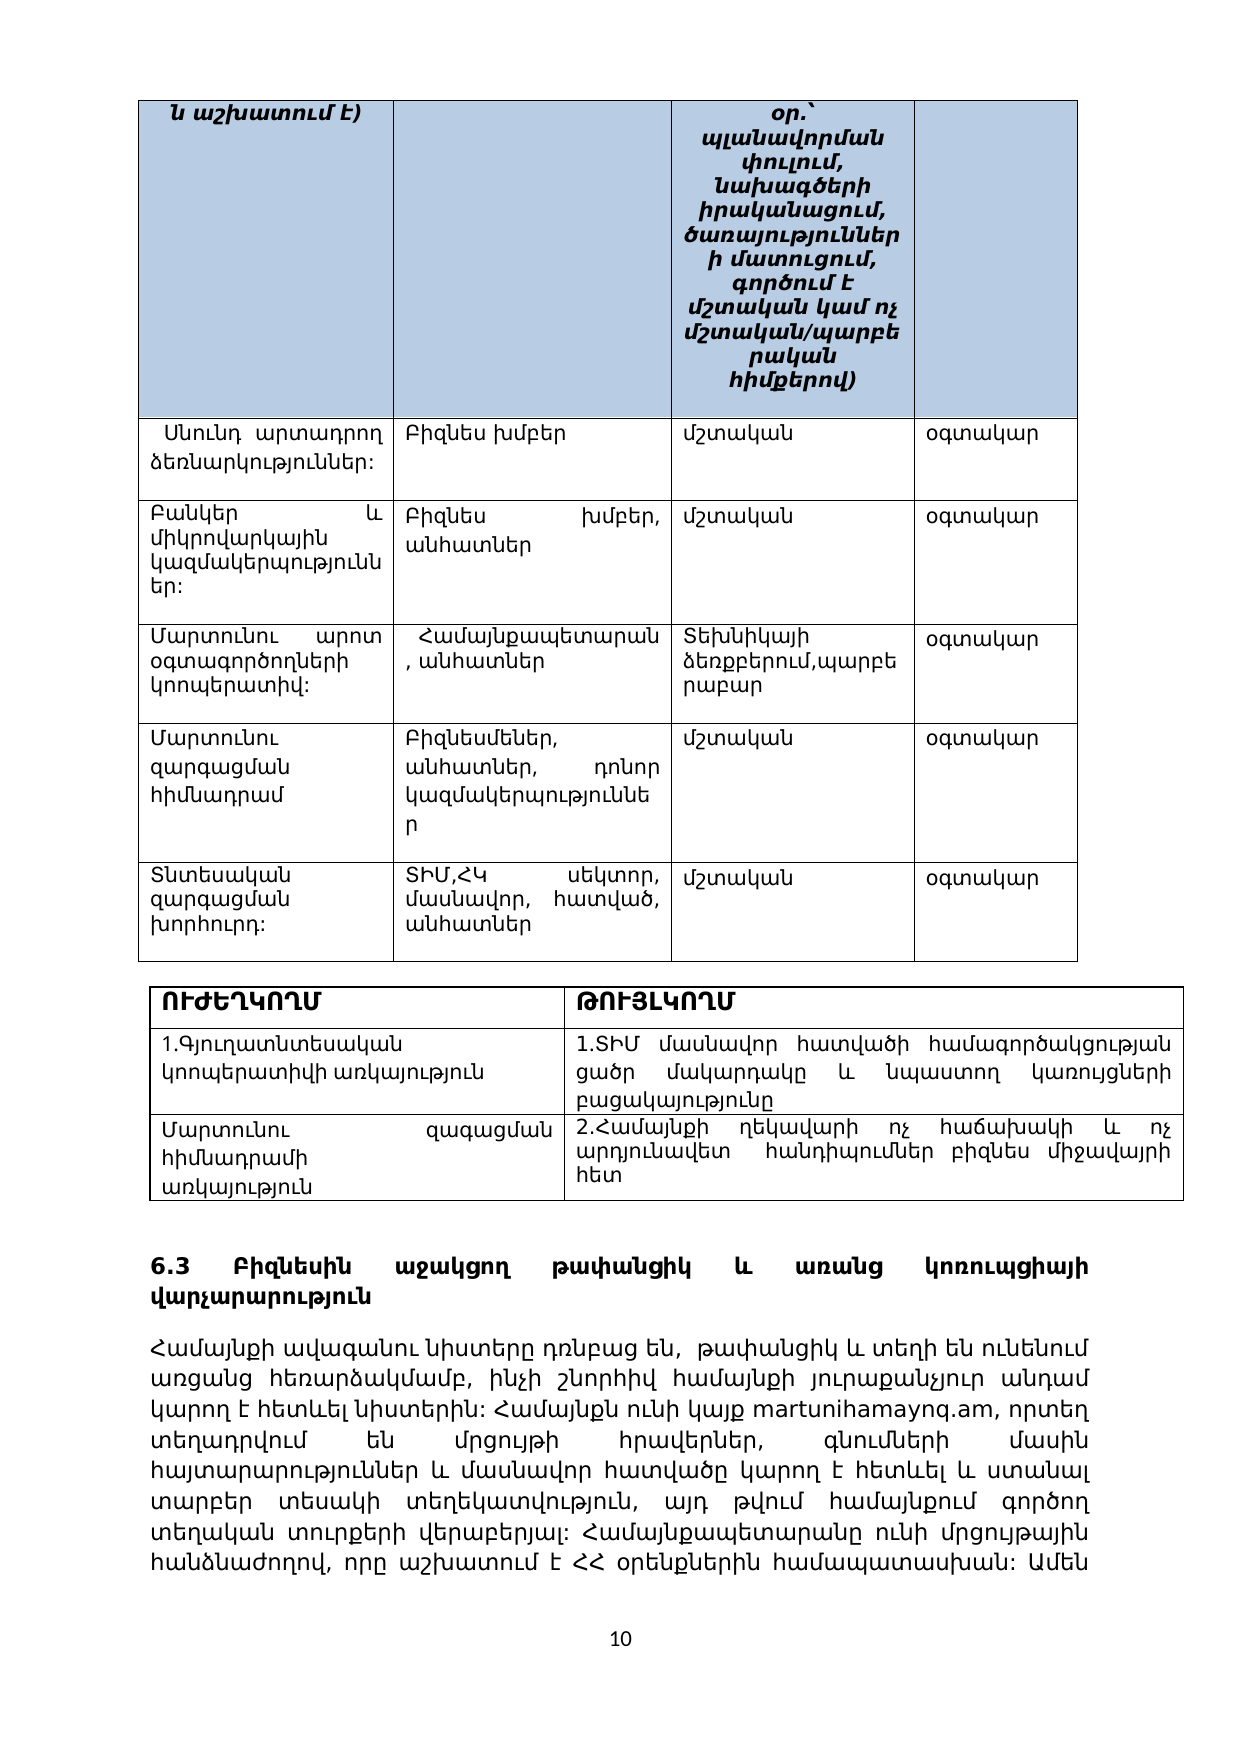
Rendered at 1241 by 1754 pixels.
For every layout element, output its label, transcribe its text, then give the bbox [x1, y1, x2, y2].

table_cell Սնունդ արտադրող ձեռնարկություններ: [139, 419, 393, 500]
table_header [915, 101, 1077, 417]
table_cell մշտական [672, 501, 914, 623]
table_cell ՏԻՄ,ՀԿ սեկտոր, մասնավոր, հատված, անհատներ [394, 863, 671, 961]
table_cell Բիզնես խմբեր [394, 419, 671, 500]
table_cell Բիզնես խմբեր, անհատներ [394, 501, 671, 623]
table_cell 2.Համայնքի ղեկավարի ոչ հաճախակի և ոչ արդյունավետ հանդիպումներ բիզնես միջավայրի հետ [565, 1115, 1183, 1200]
table_cell 1.ՏԻՄ մասնավոր հատվածի համագործակցության ցածր մակարդակը և նպաստող կառույցների բացակայությունը [565, 1029, 1183, 1114]
table_cell օգտակար [915, 625, 1077, 722]
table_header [672, 101, 914, 417]
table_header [394, 101, 671, 417]
table_cell օգտակար [915, 724, 1077, 862]
table_cell մշտական [672, 419, 914, 500]
table_cell Բիզնեսմեներ, անհատներ, դոնոր կազմակերպություններ [394, 724, 671, 862]
table_cell Տնտեսական զարգացման խորհուրդ: [139, 863, 393, 961]
table_cell օգտակար [915, 501, 1077, 623]
table_cell Բանկեր և միկրովարկային կազմակերպություններ: [139, 501, 393, 623]
table_cell Տեխնիկայի ձեռքբերում,պարբերաբար [672, 625, 914, 722]
table_cell մշտական [672, 724, 914, 862]
table_cell Մարտունու արոտ օգտագործողների կոոպերատիվ: [139, 625, 393, 722]
table_cell մշտական [672, 863, 914, 961]
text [150, 1335, 1090, 1576]
table_cell 1.Գյուղատնտեսական կոոպերատիվի առկայություն [151, 1029, 564, 1114]
table_cell օգտակար [915, 863, 1077, 961]
text 6.3 Բիզնեսին աջակցող թափանցիկ և առանց կոռուպցիայի վարչարարություն [150, 1253, 1090, 1310]
table_header ՈՒԺԵՂԿՈՂՄ [151, 988, 564, 1028]
table_header ԹՈՒՅԼԿՈՂՄ [565, 988, 1183, 1028]
table_cell օգտակար [915, 419, 1077, 500]
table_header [139, 101, 393, 417]
table_cell Մարտունու զագացման հիմնադրամի առկայություն [151, 1115, 564, 1200]
table_cell Մարտունու զարգացման հիմնադրամ [139, 724, 393, 862]
table_cell Համայնքապետարան, անհատներ [394, 625, 671, 722]
